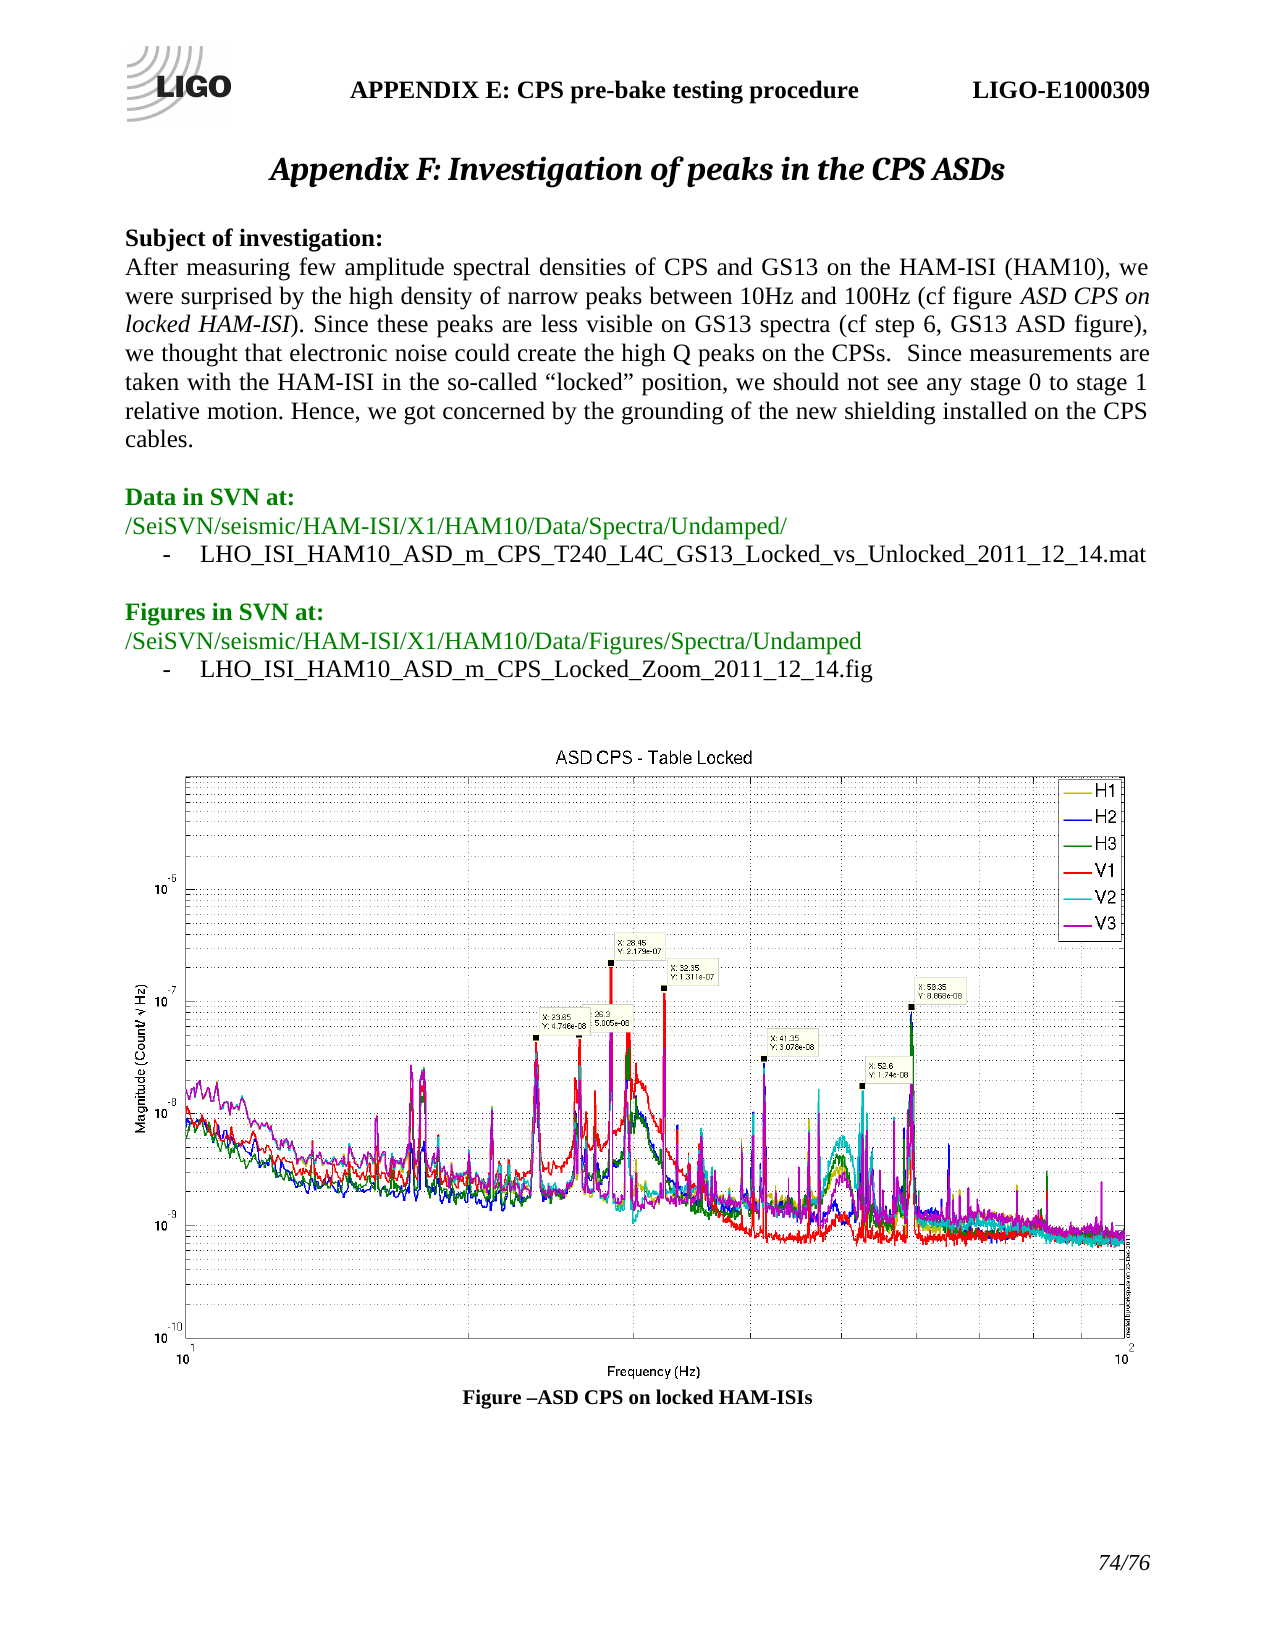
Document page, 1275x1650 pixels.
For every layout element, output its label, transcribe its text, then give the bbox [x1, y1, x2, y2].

title Appendix F: Investigation of peaks in the CPS ASDs [125, 150, 1150, 188]
text Data in SVN at: [125, 482, 1150, 511]
list LHO_ISI_HAM10_ASD_m_CPS_T240_L4C_GS13_Locked_vs_Unlocked_2011_12_14.mat [162, 539, 1150, 568]
picture [125, 740, 1150, 1386]
text After measuring few amplitude spectral densities of CPS and GS13 on the HAM-ISI (HAM10), we were surprised by the high density of narrow peaks between 10Hz and 100Hz (cf figure ASD CPS on locked HAM-ISI). Since these peaks are less visible on GS13 spectra (cf step 6, GS13 ASD figure), we thought that electronic noise could create the high Q peaks on the CPSs. Since measurements are taken with the HAM-ISI in the so-called “locked” position, we should not see any stage 0 to stage 1 relative motion. Hence, we got concerned by the grounding of the new shielding installed on the CPS cables. [125, 252, 1150, 453]
text /SeiSVN/seismic/HAM-ISI/X1/HAM10/Data/Figures/Spectra/Undamped [125, 626, 1150, 654]
list LHO_ISI_HAM10_ASD_m_CPS_Locked_Zoom_2011_12_14.fig [162, 654, 1150, 683]
text Subject of investigation: [125, 223, 1150, 252]
text Figures in SVN at: [125, 597, 1150, 626]
text /SeiSVN/seismic/HAM-ISI/X1/HAM10/Data/Spectra/Undamped/ [125, 511, 1150, 539]
text Figure –ASD CPS on locked HAM-ISIs [125, 1386, 1150, 1409]
picture [127, 46, 231, 122]
